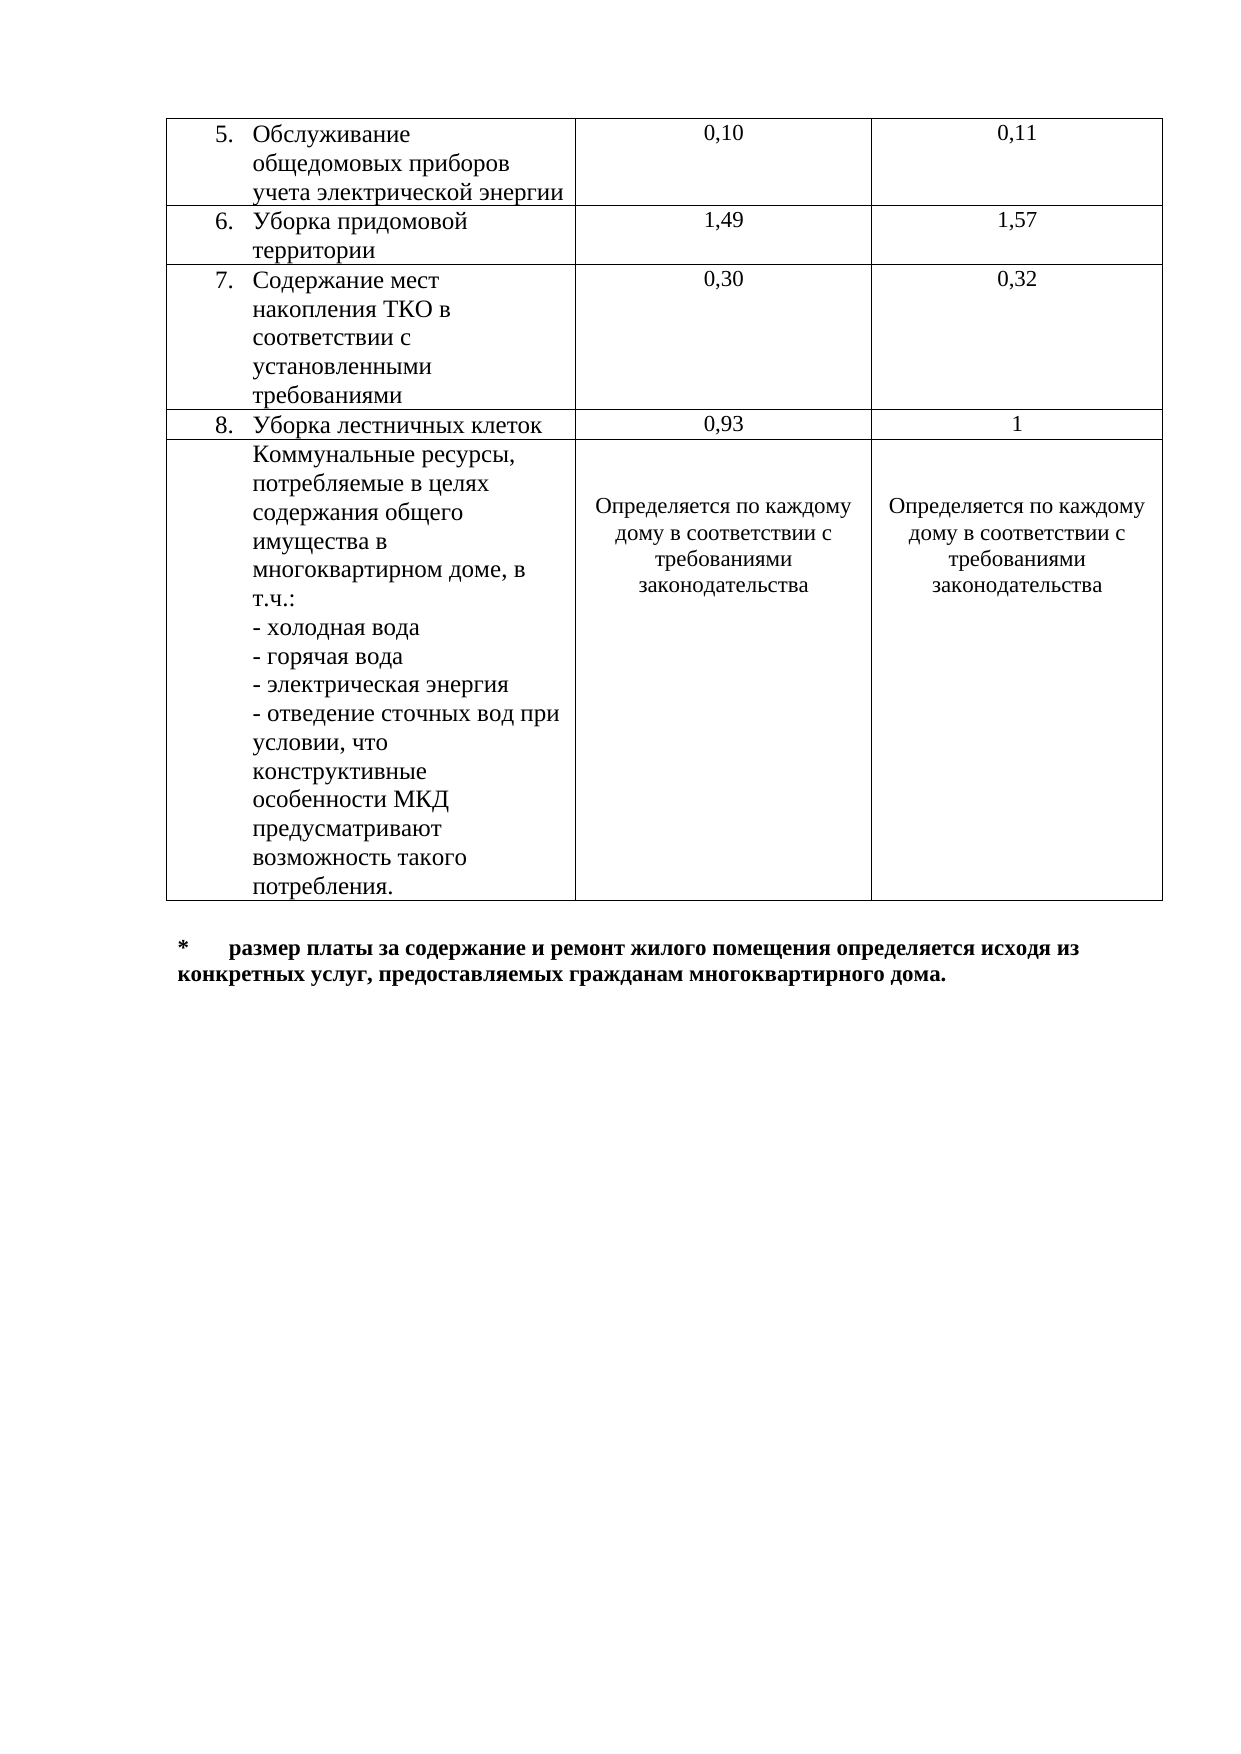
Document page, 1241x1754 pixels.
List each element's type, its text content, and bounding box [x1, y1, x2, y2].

table_cell 0,30 [576, 265, 871, 409]
table_cell Определяется по каждому дому в соответствии с требованиями законодательства [576, 440, 871, 899]
text * размер платы за содержание и ремонт жилого помещения определяется исходя из конкретных услуг, предоставляемых гражданам многоквартирного дома. [177, 934, 1152, 987]
table_cell Содержание мест накопления ТКО в соответствии с установленными требованиями [167, 265, 575, 409]
table_cell Уборка придомовой территории [167, 206, 575, 264]
table_cell 1 [872, 410, 1162, 438]
table_cell 1,49 [576, 206, 871, 264]
table_cell 0,10 [576, 119, 871, 205]
table_cell 0,32 [872, 265, 1162, 409]
table_cell Обслуживание общедомовых приборов учета электрической энергии [167, 119, 575, 205]
table_cell Определяется по каждому дому в соответствии с требованиями законодательства [872, 440, 1162, 899]
table_cell 1,57 [872, 206, 1162, 264]
table_cell 0,93 [576, 410, 871, 438]
table_cell Коммунальные ресурсы, потребляемые в целях содержания общего имущества в многоквартирном доме, в т.ч.: - холодная вода - горячая вода - электрическая энергия - отведение сточных вод при условии, что конструктивные особенности МКД предусматривают возможность такого потребления. [167, 440, 575, 899]
table_cell Уборка лестничных клеток [167, 410, 575, 438]
table_cell 0,11 [872, 119, 1162, 205]
